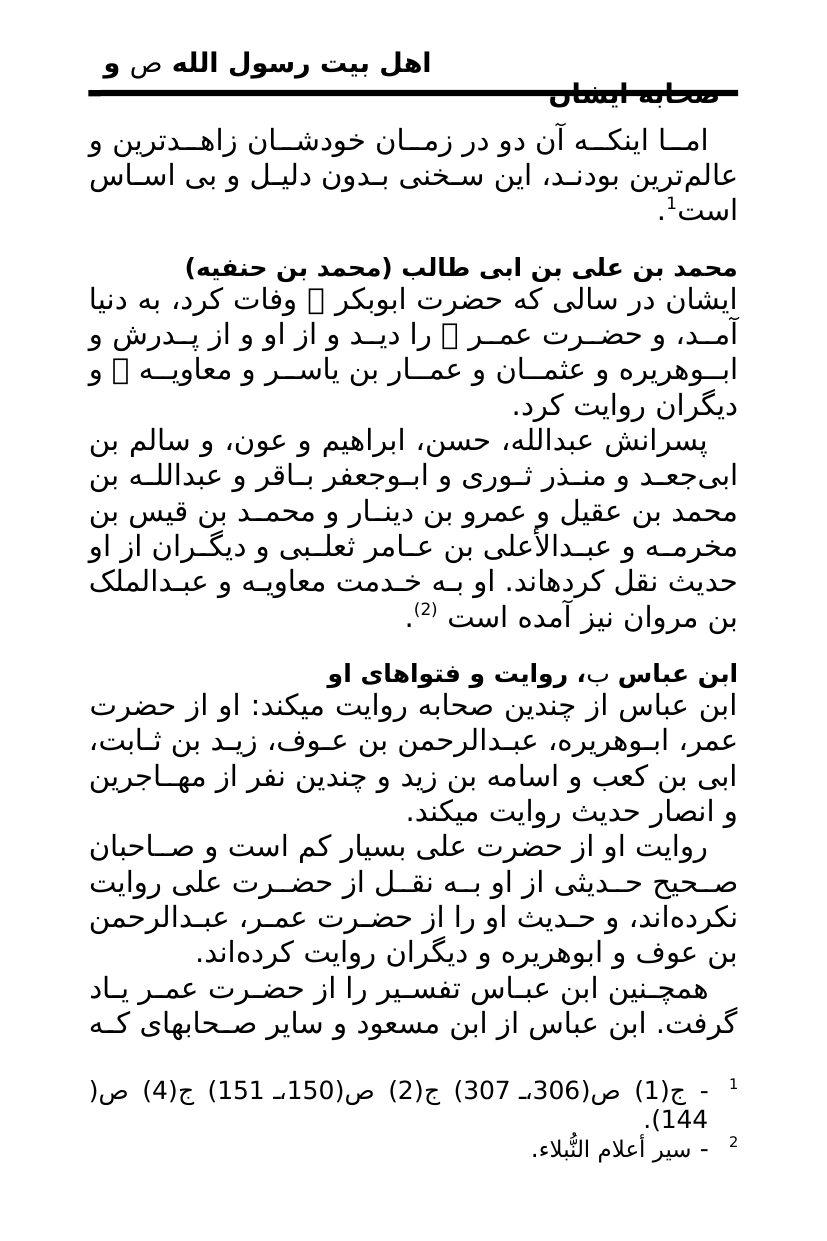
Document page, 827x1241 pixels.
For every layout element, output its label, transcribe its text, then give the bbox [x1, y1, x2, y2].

text پسرانش عبدالله، حسن، ابراهیم و عون، و سالم بن ابی‌جعد و منذر ثوری و ابوجعفر باقر و عبدالله بن محمد بن عقیل و عمرو بن دینار و محمد بن قیس بن مخرمه و عبدالأعلی بن عامر ثعلبی و دیگران از او حدیث نقل کرده‏اند. او به خدمت معاویه و عبدالملک بن مروان نیز آمده است (). [89, 423, 738, 634]
text روایت او از حضرت علی بسیار کم است و صاحبان صحیح‏ حدیثی از او به نقل از حضرت علی روایت نکرده‌اند، و حدیث او را از حضرت عمر، عبدالرحمن بن عوف و ابوهریره و دیگران روایت کرده‌اند. [89, 830, 738, 969]
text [89, 971, 738, 1040]
text ابن عباس از چندین صحابه روایت می‏کند: او از حضرت عمر، ابوهریره، عبدالرحمن بن عوف، زید بن ثابت، ابی بن کعب و اسامه بن زید و چندین نفر از مهاجرین و انصار حدیث روایت می‏کند. [89, 688, 738, 828]
text ایشان در سالی که حضرت ابوبکر وفات کرد، به دنیا آمد، و حضرت عمر را دید و از او و از پدرش و ابوهریره و عثمان و عمار بن یاسر و معاویه و دیگران روایت كرد. [89, 282, 738, 422]
text ابن عباس ب، روایت و فتواهای او [89, 660, 738, 688]
text محمد بن علی بن ابی طالب (محمد بن حنفيه) [89, 254, 738, 282]
text اما اینکه آن دو در زمان خودشان زاهدترین و عالم‌ترین بودند، این سخنی بدون دلیل و بی اساس است. [89, 123, 738, 227]
